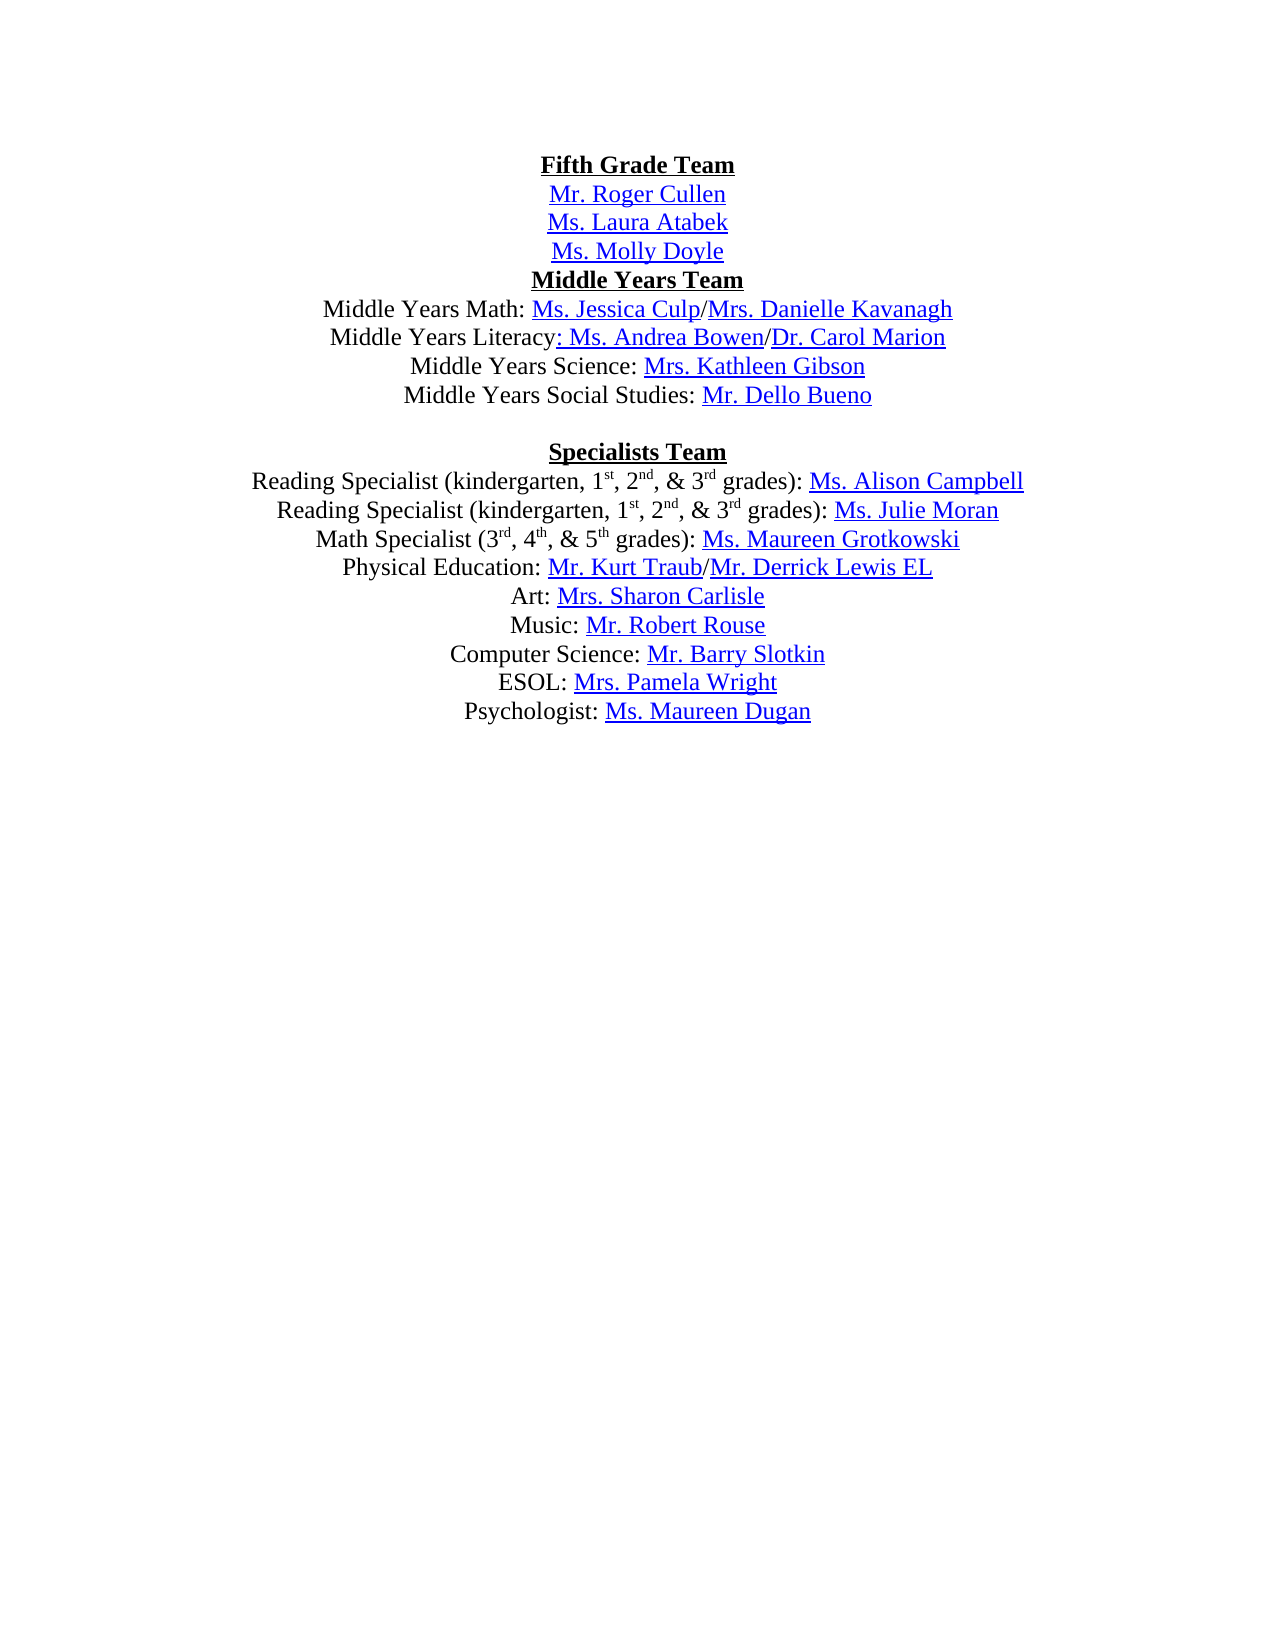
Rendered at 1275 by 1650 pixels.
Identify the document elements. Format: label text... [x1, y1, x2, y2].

text ESOL: Mrs. Pamela Wright [187, 667, 1087, 696]
text Middle Years Literacy: Ms. Andrea Bowen/Dr. Carol Marion [187, 322, 1087, 351]
text Math Specialist (3rd, 4th, & 5th grades): Ms. Maureen Grotkowski [187, 524, 1087, 552]
text Psychologist: Ms. Maureen Dugan [187, 696, 1087, 725]
text Physical Education: Mr. Kurt Traub/Mr. Derrick Lewis EL [187, 552, 1087, 581]
text Ms. Laura Atabek [187, 207, 1087, 236]
text Art: Mrs. Sharon Carlisle [187, 581, 1087, 610]
text Reading Specialist (kindergarten, 1st, 2nd, & 3rd grades): Ms. Alison Campbell [187, 466, 1087, 495]
text Ms. Molly Doyle [187, 236, 1087, 265]
text Middle Years Math: Ms. Jessica Culp/Mrs. Danielle Kavanagh [187, 294, 1087, 322]
text Middle Years Social Studies: Mr. Dello Bueno [187, 380, 1087, 409]
text Middle Years Science: Mrs. Kathleen Gibson [187, 351, 1087, 380]
text Fifth Grade Team [187, 150, 1087, 179]
text Middle Years Team [187, 265, 1087, 294]
text Music: Mr. Robert Rouse Computer Science: Mr. Barry Slotkin [187, 610, 1087, 667]
text Specialists Team [187, 437, 1087, 466]
text Reading Specialist (kindergarten, 1st, 2nd, & 3rd grades): Ms. Julie Moran [187, 495, 1087, 524]
text Mr. Roger Cullen [187, 179, 1087, 207]
